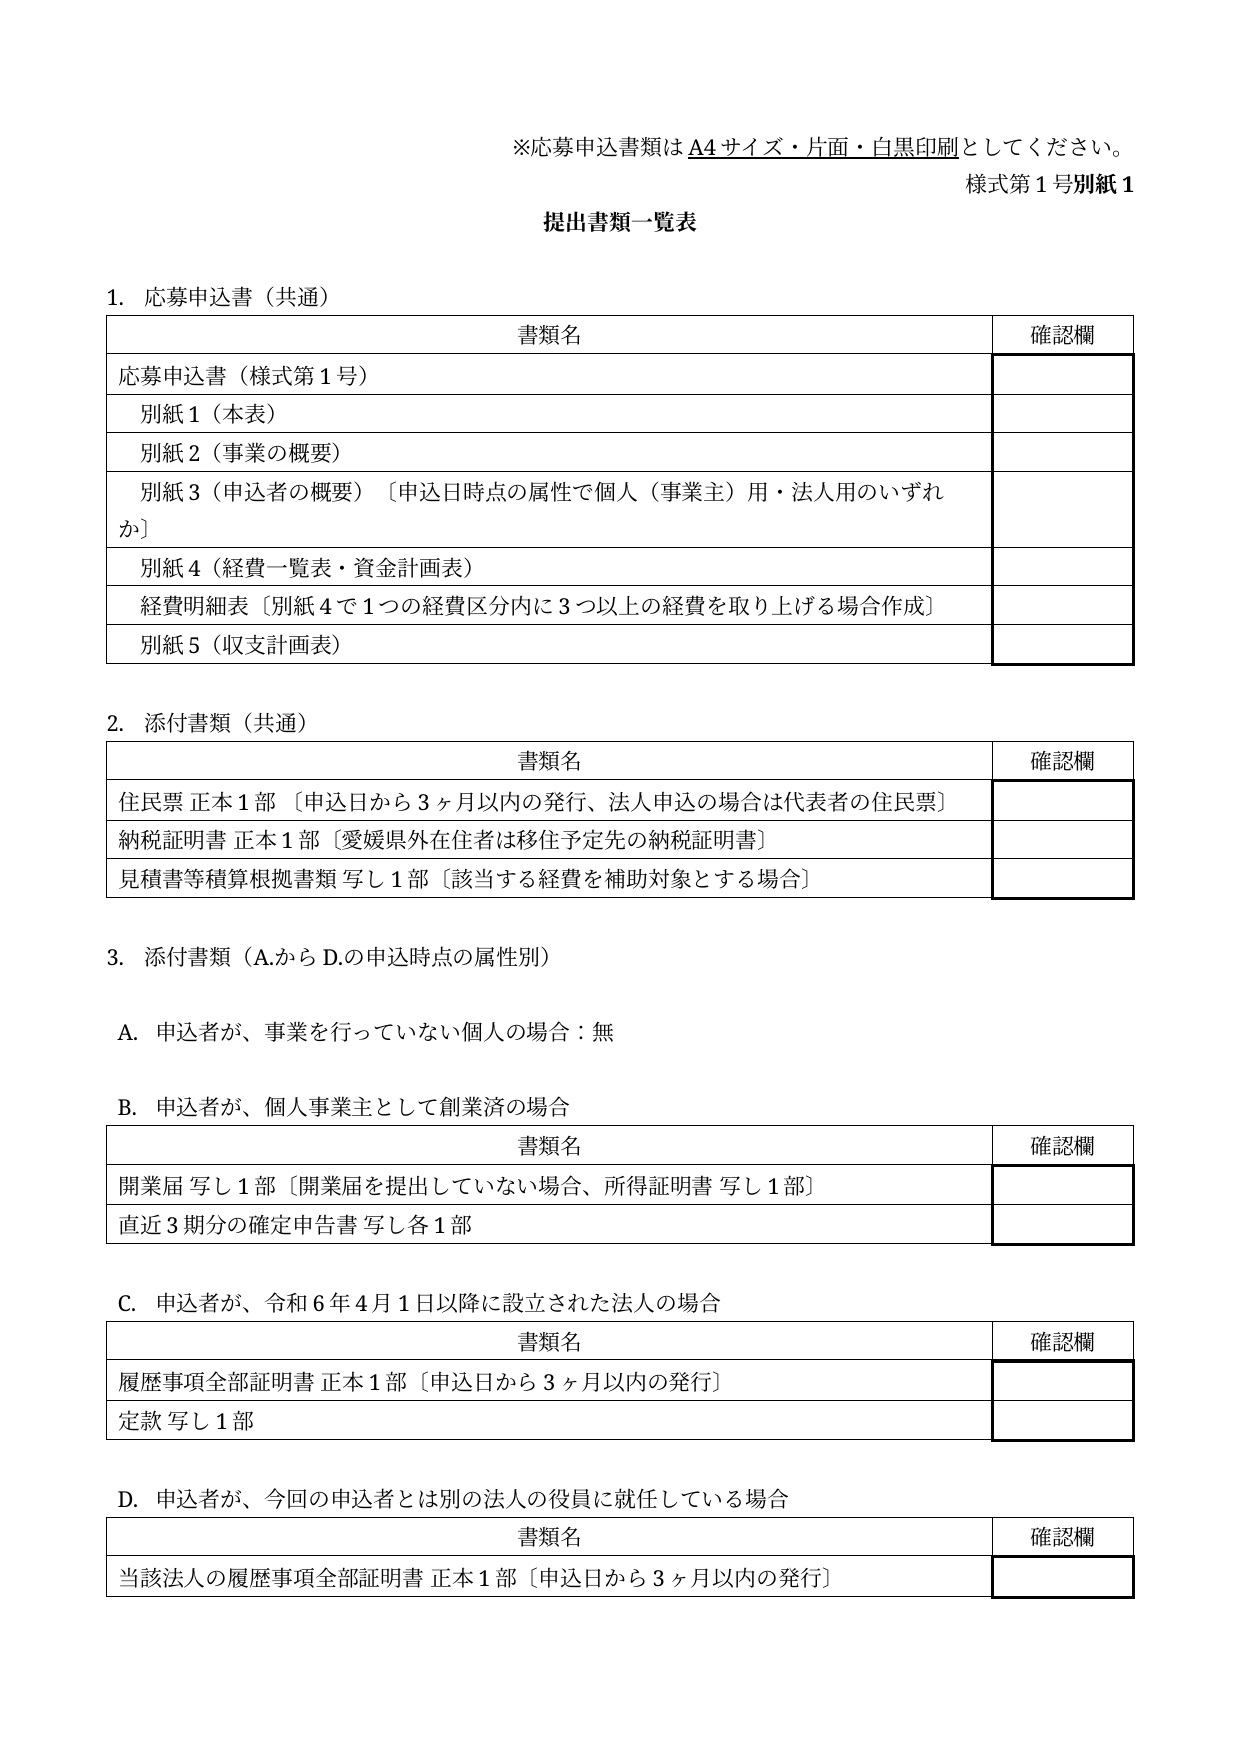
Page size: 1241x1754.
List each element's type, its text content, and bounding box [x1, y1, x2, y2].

table_cell 見積書等積算根拠書類 写し1部〔該当する経費を補助対象とする場合〕 [107, 859, 991, 897]
table_cell 別紙5（収支計画表） [107, 625, 991, 662]
table_cell 応募申込書（様式第1号） [107, 354, 991, 394]
table_cell 直近3期分の確定申告書 写し各1部 [107, 1205, 991, 1243]
table_header 確認欄 [993, 1518, 1133, 1555]
text ※応募申込書類はA4サイズ・片面・白黒印刷としてください。 [106, 127, 1134, 164]
table_cell [994, 1401, 1132, 1438]
table_cell 定款 写し1部 [107, 1401, 991, 1438]
table_cell 別紙3（申込者の概要）〔申込日時点の属性で個人（事業主）用・法人用のいずれか〕 [107, 472, 991, 547]
list 申込者が、個人事業主として創業済の場合 [117, 1087, 1134, 1125]
table_cell [994, 625, 1132, 662]
list 応募申込書（共通） [106, 277, 1134, 314]
list 添付書類（A.からD.の申込時点の属性別） [106, 937, 1134, 975]
table_cell [994, 548, 1132, 585]
table_cell [994, 859, 1132, 897]
list 添付書類（共通） [106, 703, 1134, 741]
table_header 確認欄 [993, 742, 1133, 779]
table_cell [994, 1205, 1132, 1243]
table_header 書類名 [107, 742, 992, 779]
table_cell [994, 821, 1132, 858]
table_header 確認欄 [993, 316, 1133, 353]
table_header 書類名 [107, 1126, 992, 1163]
table_cell 別紙2（事業の概要） [107, 433, 991, 471]
list 申込者が、今回の申込者とは別の法人の役員に就任している場合 [117, 1479, 1134, 1517]
table_cell 別紙4（経費一覧表・資金計画表） [107, 548, 991, 585]
table_cell [994, 472, 1132, 547]
table_cell [994, 782, 1132, 820]
table_cell 住民票 正本1部 〔申込日から3ヶ月以内の発行、法人申込の場合は代表者の住民票〕 [107, 780, 991, 820]
table_header 書類名 [107, 1322, 992, 1359]
table_cell 納税証明書 正本1部〔愛媛県外在住者は移住予定先の納税証明書〕 [107, 821, 991, 858]
table_cell [994, 1363, 1132, 1400]
text 提出書類一覧表 [106, 202, 1134, 239]
table_cell [994, 433, 1132, 471]
table_cell 開業届 写し1部〔開業届を提出していない場合、所得証明書 写し1部〕 [107, 1165, 991, 1204]
table_cell 経費明細表〔別紙4で1つの経費区分内に3つ以上の経費を取り上げる場合作成〕 [107, 586, 991, 624]
table_header 書類名 [107, 1518, 992, 1555]
table_cell 別紙1（本表） [107, 395, 991, 432]
table_header 確認欄 [993, 1322, 1133, 1359]
table_cell [994, 1167, 1132, 1204]
list 申込者が、事業を行っていない個人の場合：無 [117, 1012, 1134, 1050]
table_header 確認欄 [993, 1126, 1133, 1163]
text 様式第1号別紙1 [106, 164, 1134, 202]
table_header 書類名 [107, 316, 992, 353]
table_cell [994, 395, 1132, 432]
table_cell [994, 1558, 1132, 1596]
list 申込者が、令和6年4月1日以降に設立された法人の場合 [117, 1283, 1134, 1321]
table_cell [994, 586, 1132, 624]
table_cell 当該法人の履歴事項全部証明書 正本1部〔申込日から3ヶ月以内の発行〕 [107, 1556, 991, 1596]
table_cell 履歴事項全部証明書 正本1部〔申込日から3ヶ月以内の発行〕 [107, 1360, 991, 1400]
table_cell [994, 356, 1132, 394]
